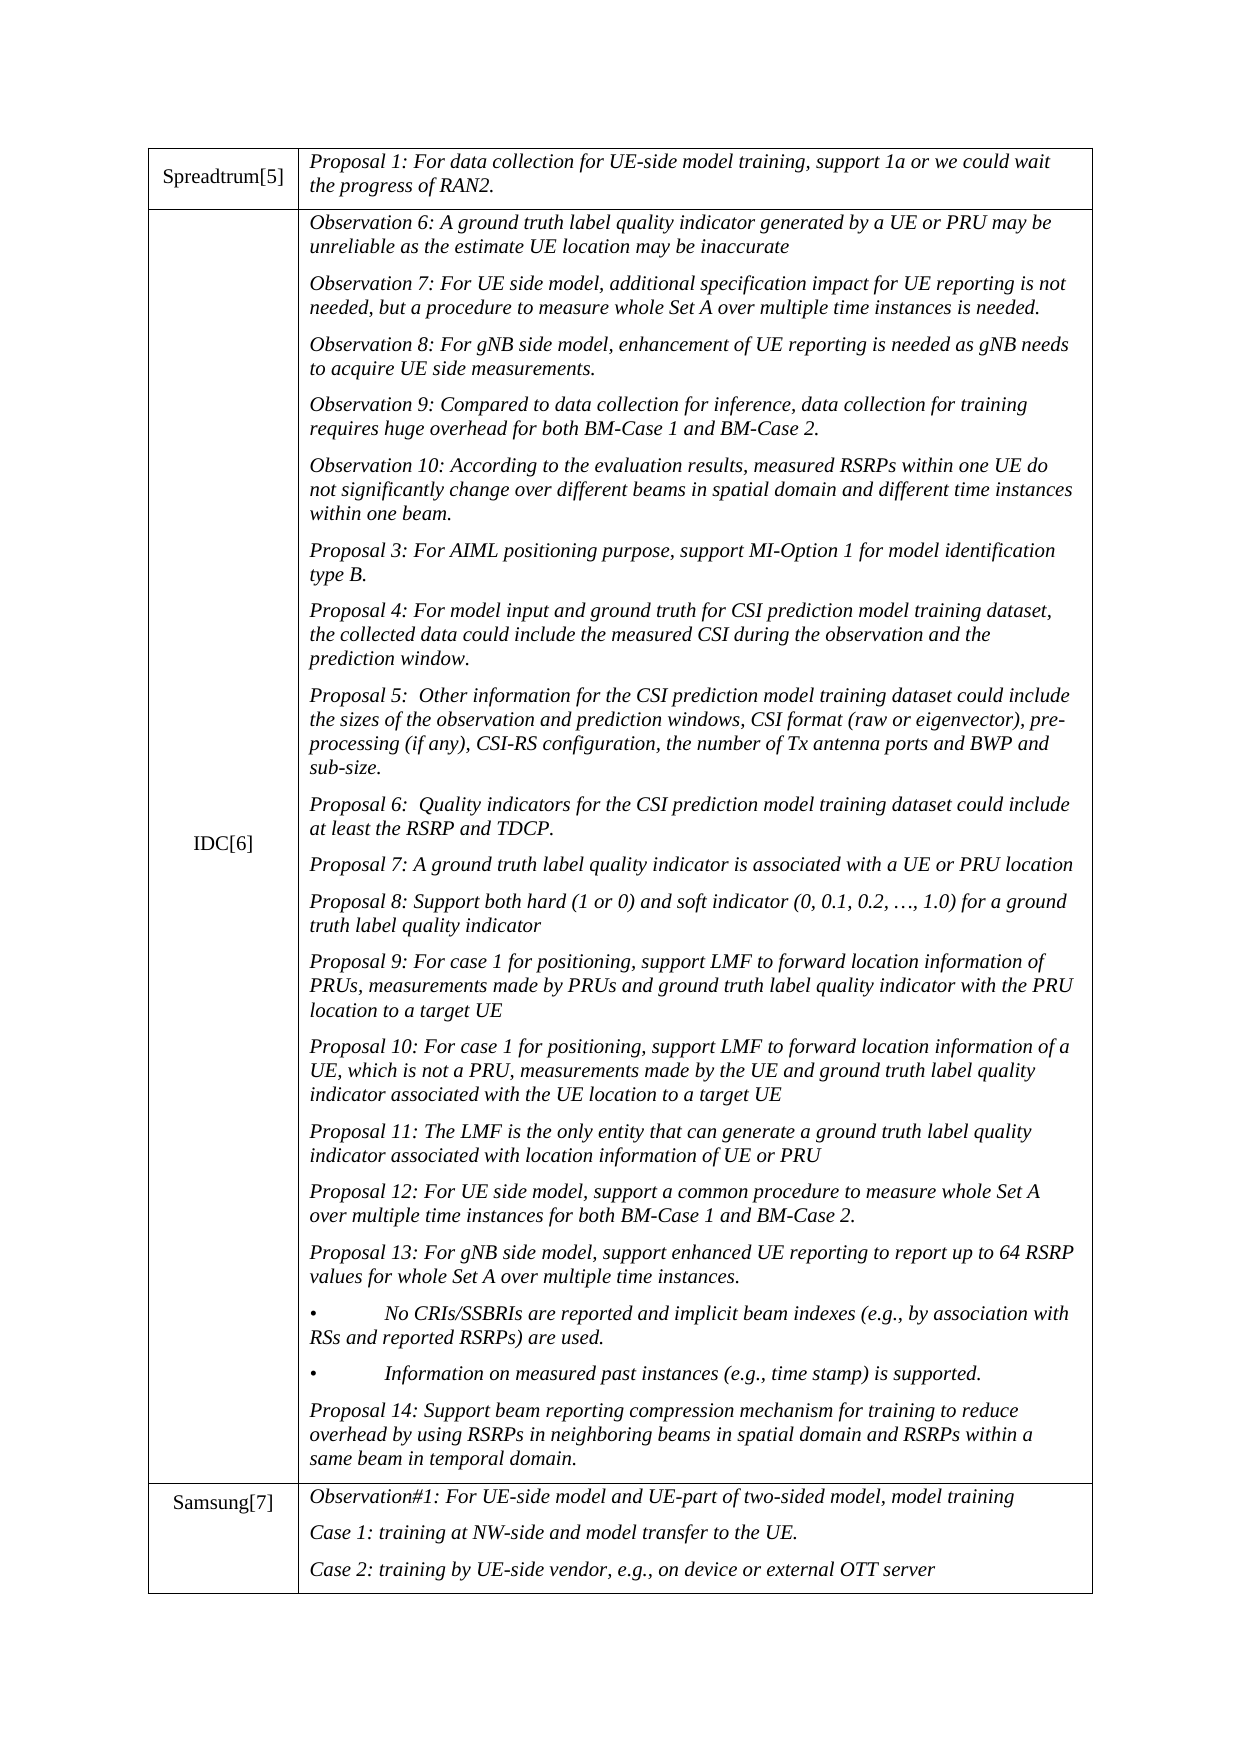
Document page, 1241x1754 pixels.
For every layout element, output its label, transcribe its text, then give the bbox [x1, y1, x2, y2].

table_cell IDC[6] [149, 210, 298, 1482]
table_cell Spreadtrum[5] [149, 149, 298, 209]
table_cell Observation 6: A ground truth label quality indicator generated by a UE or PRU may be unreliable as the estimate UE location may be inaccurate Observation 7: For UE side model, additional specification impact for UE reporting is not needed, but a procedure to measure whole Set A over multiple time instances is needed. Observation 8: For gNB side model, enhancement of UE reporting is needed as gNB needs to acquire UE side measurements. Observation 9: Compared to data collection for inference, data collection for training requires huge overhead for both BM-Case 1 and BM-Case 2. Observation 10: According to the evaluation results, measured RSRPs within one UE do not significantly change over different beams in spatial domain and different time instances within one beam. Proposal 3: For AIML positioning purpose, support MI-Option 1 for model identification type B. Proposal 4: For model input and ground truth for CSI prediction model training dataset, the collected data could include the measured CSI during the observation and the prediction window. Proposal 5: Other information for the CSI prediction model training dataset could include the sizes of the observation and prediction windows, CSI format (raw or eigenvector), pre-processing (if any), CSI-RS configuration, the number of Tx antenna ports and BWP and sub-size. Proposal 6: Quality indicators for the CSI prediction model training dataset could include at least the RSRP and TDCP. Proposal 7: A ground truth label quality indicator is associated with a UE or PRU location Proposal 8: Support both hard (1 or 0) and soft indicator (0, 0.1, 0.2, …, 1.0) for a ground truth label quality indicator Proposal 9: For case 1 for positioning, support LMF to forward location information of PRUs, measurements made by PRUs and ground truth label quality indicator with the PRU location to a target UE Proposal 10: For case 1 for positioning, support LMF to forward location information of a UE, which is not a PRU, measurements made by the UE and ground truth label quality indicator associated with the UE location to a target UE Proposal 11: The LMF is the only entity that can generate a ground truth label quality indicator associated with location information of UE or PRU Proposal 12: For UE side model, support a common procedure to measure whole Set A over multiple time instances for both BM-Case 1 and BM-Case 2. Proposal 13: For gNB side model, support enhanced UE reporting to report up to 64 RSRP values for whole Set A over multiple time instances. • No CRIs/SSBRIs are reported and implicit beam indexes (e.g., by association with RSs and reported RSRPs) are used. • Information on measured past instances (e.g., time stamp) is supported. Proposal 14: Support beam reporting compression mechanism for training to reduce overhead by using RSRPs in neighboring beams in spatial domain and RSRPs within a same beam in temporal domain. [299, 210, 1092, 1482]
table_cell Samsung[7] [149, 1484, 298, 1593]
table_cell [299, 1484, 1092, 1593]
table_cell Proposal 1: For data collection for UE-side model training, support 1a or we could wait the progress of RAN2. [299, 149, 1092, 209]
